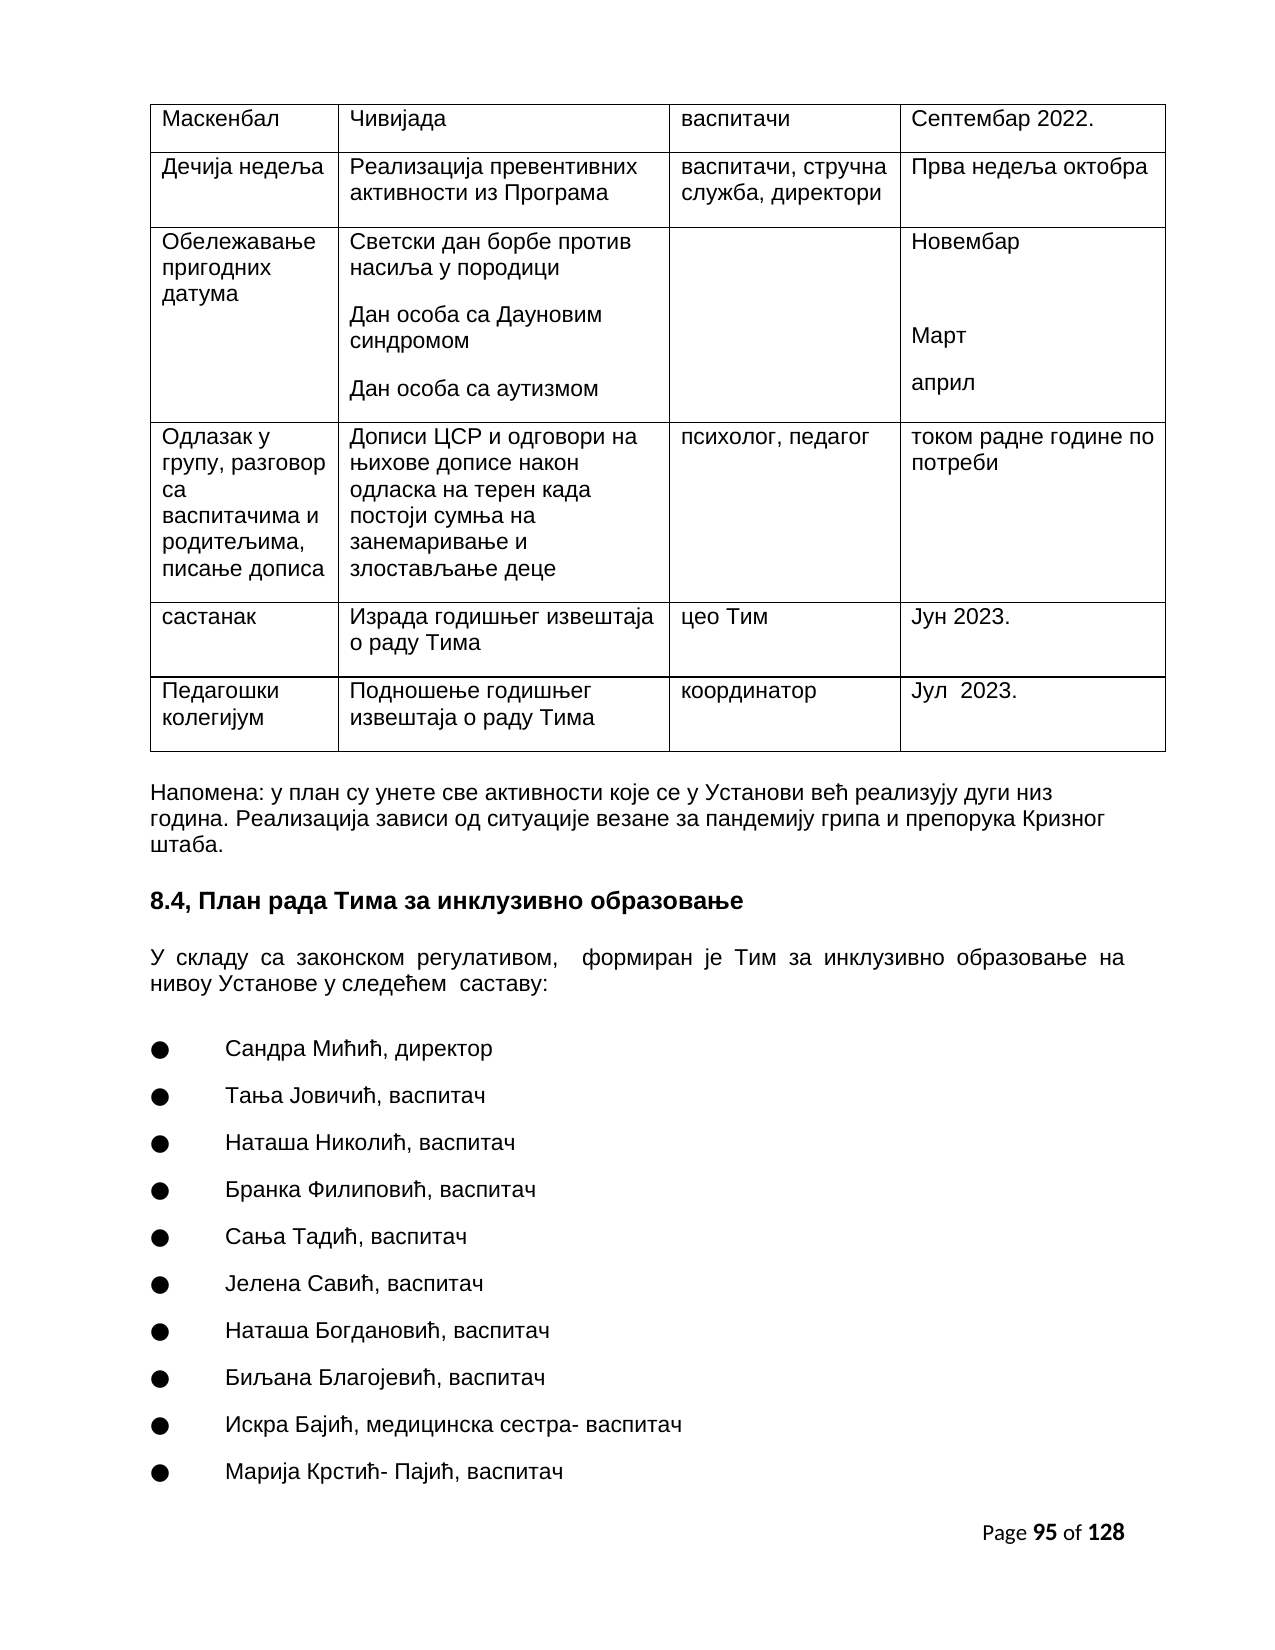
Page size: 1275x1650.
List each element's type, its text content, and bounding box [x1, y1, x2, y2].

list Биљана Благојевић, васпитач [150, 1352, 1125, 1399]
list Марија Крстић- Пајић, васпитач [150, 1446, 1125, 1493]
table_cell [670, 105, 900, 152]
list Јелена Савић, васпитач [150, 1258, 1125, 1305]
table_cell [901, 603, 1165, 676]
text 8.4, План рада Тима за инклузивно образовање [150, 886, 1125, 915]
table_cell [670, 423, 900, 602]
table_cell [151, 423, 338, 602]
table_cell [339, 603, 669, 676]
list Искра Бајић, медицинска сестра- васпитач [150, 1399, 1125, 1446]
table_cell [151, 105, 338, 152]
list Наташа Николић, васпитач [150, 1117, 1125, 1164]
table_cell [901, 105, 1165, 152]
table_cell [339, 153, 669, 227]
text У складу са законском регулативом, формиран је Тим за инклузивно образовање на нивоу Установе у следећем саставу: [150, 944, 1125, 996]
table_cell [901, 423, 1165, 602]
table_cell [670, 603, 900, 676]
list Тања Јовичић, васпитач [150, 1070, 1125, 1117]
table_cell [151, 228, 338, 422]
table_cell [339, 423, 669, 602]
list Сања Тадић, васпитач [150, 1211, 1125, 1258]
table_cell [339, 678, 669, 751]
list Сандра Мићић, директор [150, 1023, 1125, 1070]
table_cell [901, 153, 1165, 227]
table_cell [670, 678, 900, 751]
list Бранка Филиповић, васпитач [150, 1164, 1125, 1211]
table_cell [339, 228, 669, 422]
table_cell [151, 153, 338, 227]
text Напомена: у план су унете све активности које се у Установи већ реализују дуги низ година. Реализација зависи од ситуације везане за пандемију грипа и препорука Кризног штаба. [150, 778, 1125, 857]
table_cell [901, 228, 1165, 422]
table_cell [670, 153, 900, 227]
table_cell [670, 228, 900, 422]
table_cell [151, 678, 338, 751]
list Наташа Богдановић, васпитач [150, 1305, 1125, 1352]
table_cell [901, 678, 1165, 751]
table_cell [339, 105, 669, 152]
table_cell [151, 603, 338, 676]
